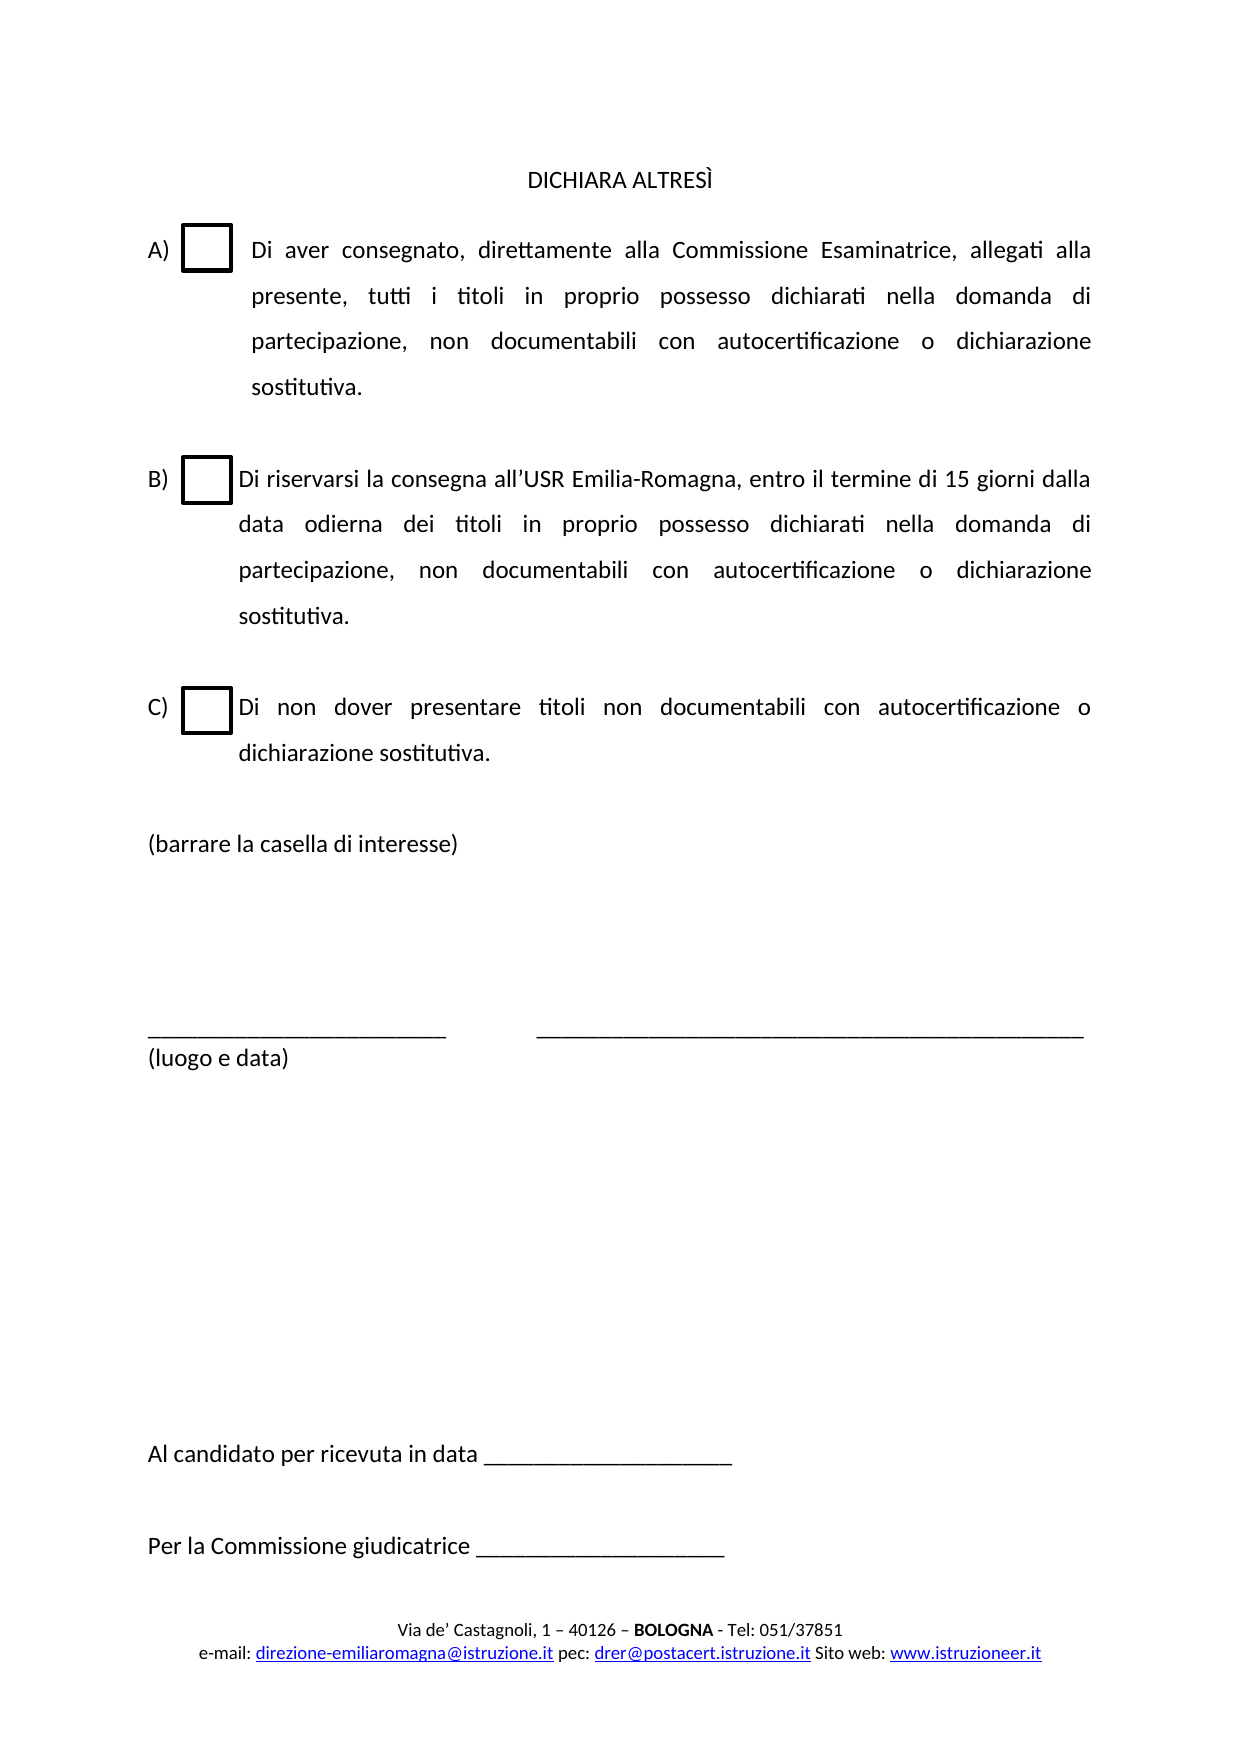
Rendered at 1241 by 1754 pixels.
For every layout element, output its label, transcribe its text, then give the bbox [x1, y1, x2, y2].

text (luogo e data) [148, 1042, 1092, 1072]
text A) Di aver consegnato, direttamente alla Commissione Esaminatrice, allegati alla presente, tutti i titoli in proprio possesso dichiarati nella domanda di partecipazione, non documentabili con autocertificazione o dichiarazione sostitutiva. [148, 234, 1092, 402]
text B) Di riservarsi la consegna all’USR Emilia-Romagna, entro il termine di 15 giorni dalla data odierna dei titoli in proprio possesso dichiarati nella domanda di partecipazione, non documentabili con autocertificazione o dichiarazione sostitutiva. [148, 463, 1092, 630]
text ________________________ ____________________________________________ [148, 1011, 1092, 1042]
text (barrare la casella di interesse) [148, 828, 1092, 859]
text DICHIARA ALTRESÌ [148, 164, 1092, 194]
text C) Di non dover presentare titoli non documentabili con autocertificazione o dichiarazione sostitutiva. [148, 691, 1092, 768]
text Al candidato per ricevuta in data ____________________ [148, 1438, 1092, 1469]
text Per la Commissione giudicatrice ____________________ [148, 1530, 1092, 1561]
